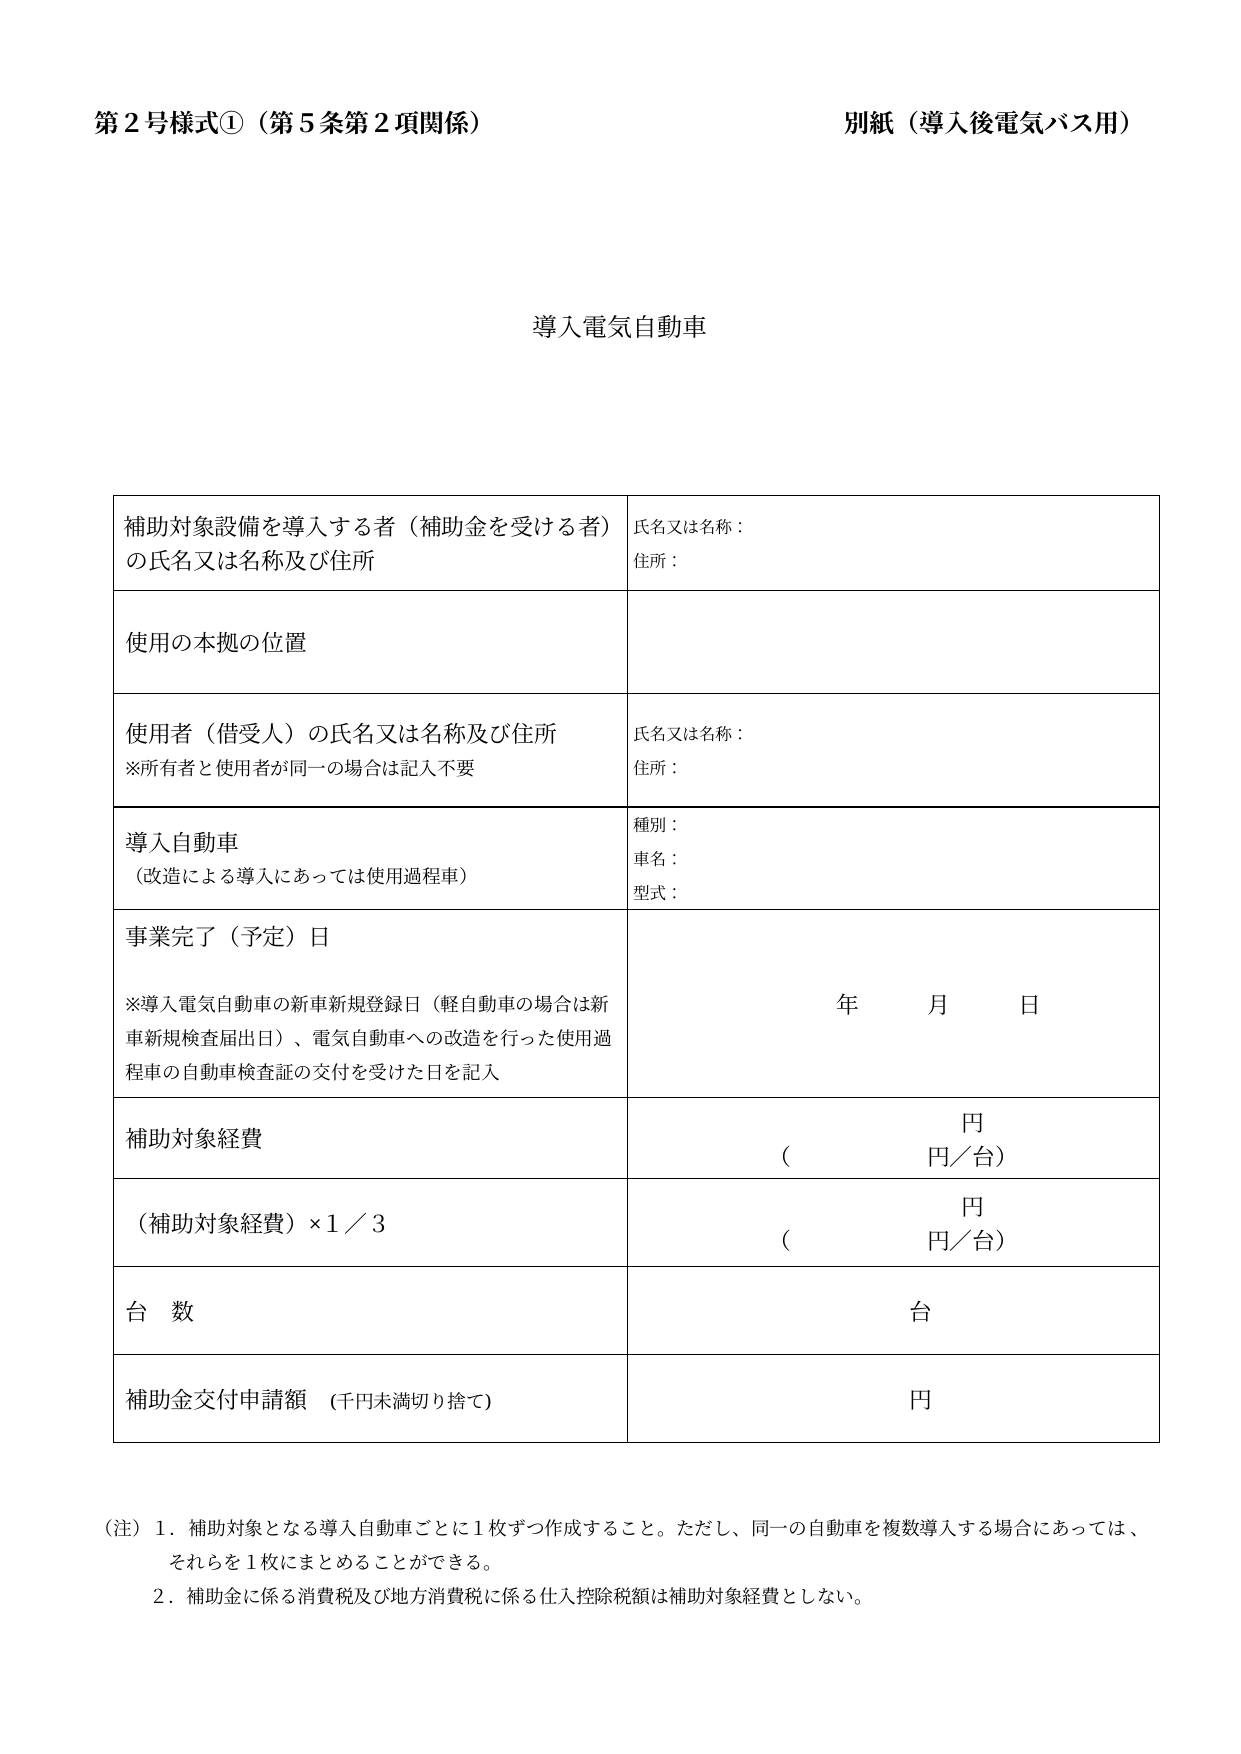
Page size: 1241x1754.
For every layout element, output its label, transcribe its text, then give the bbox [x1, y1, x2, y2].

table_header 氏名又は名称： 住所： [628, 496, 1159, 589]
table_cell 事業完了（予定）日 ※導入電気自動車の新車新規登録日（軽自動車の場合は新車新規検査届出日）、電気自動車への改造を行った使用過程車の自動車検査証の交付を受けた日を記入 [114, 910, 627, 1097]
table_cell 年 月 日 [628, 910, 1159, 1097]
table_cell （補助対象経費）×１／３ [114, 1179, 627, 1266]
table_cell 円 （ 円／台） [628, 1098, 1159, 1178]
table_cell 円 （ 円／台） [628, 1179, 1159, 1266]
table_cell 補助金交付申請額 (千円未満切り捨て) [114, 1355, 627, 1442]
table_cell 使用の本拠の位置 [114, 591, 627, 692]
text 第２号様式①（第５条第２項関係） 別紙（導入後電気バス用） [94, 88, 1146, 156]
text （注）１．補助対象となる導入自動車ごとに１枚ずつ作成すること。ただし、同一の自動車を複数導入する場合にあっては、それらを１枚にまとめることができる。 [94, 1511, 1130, 1578]
table_cell 台 [628, 1267, 1159, 1354]
table_cell 氏名又は名称： 住所： [628, 694, 1159, 806]
table_cell 補助対象経費 [114, 1098, 627, 1178]
table_cell 使用者（借受人）の氏名又は名称及び住所 ※所有者と使用者が同一の場合は記入不要 [114, 694, 627, 806]
table_cell 種別： 車名： 型式： [628, 808, 1159, 909]
text 導入電気自動車 [94, 291, 1146, 359]
text ２．補助金に係る消費税及び地方消費税に係る仕入控除税額は補助対象経費としない。 [149, 1578, 1130, 1612]
table_cell 台 数 [114, 1267, 627, 1354]
table_cell 導入自動車 （改造による導入にあっては使用過程車） [114, 808, 627, 909]
table_cell [628, 591, 1159, 692]
table_cell 円 [628, 1355, 1159, 1442]
table_header 補助対象設備を導入する者（補助金を受ける者）の氏名又は名称及び住所 [114, 496, 627, 589]
